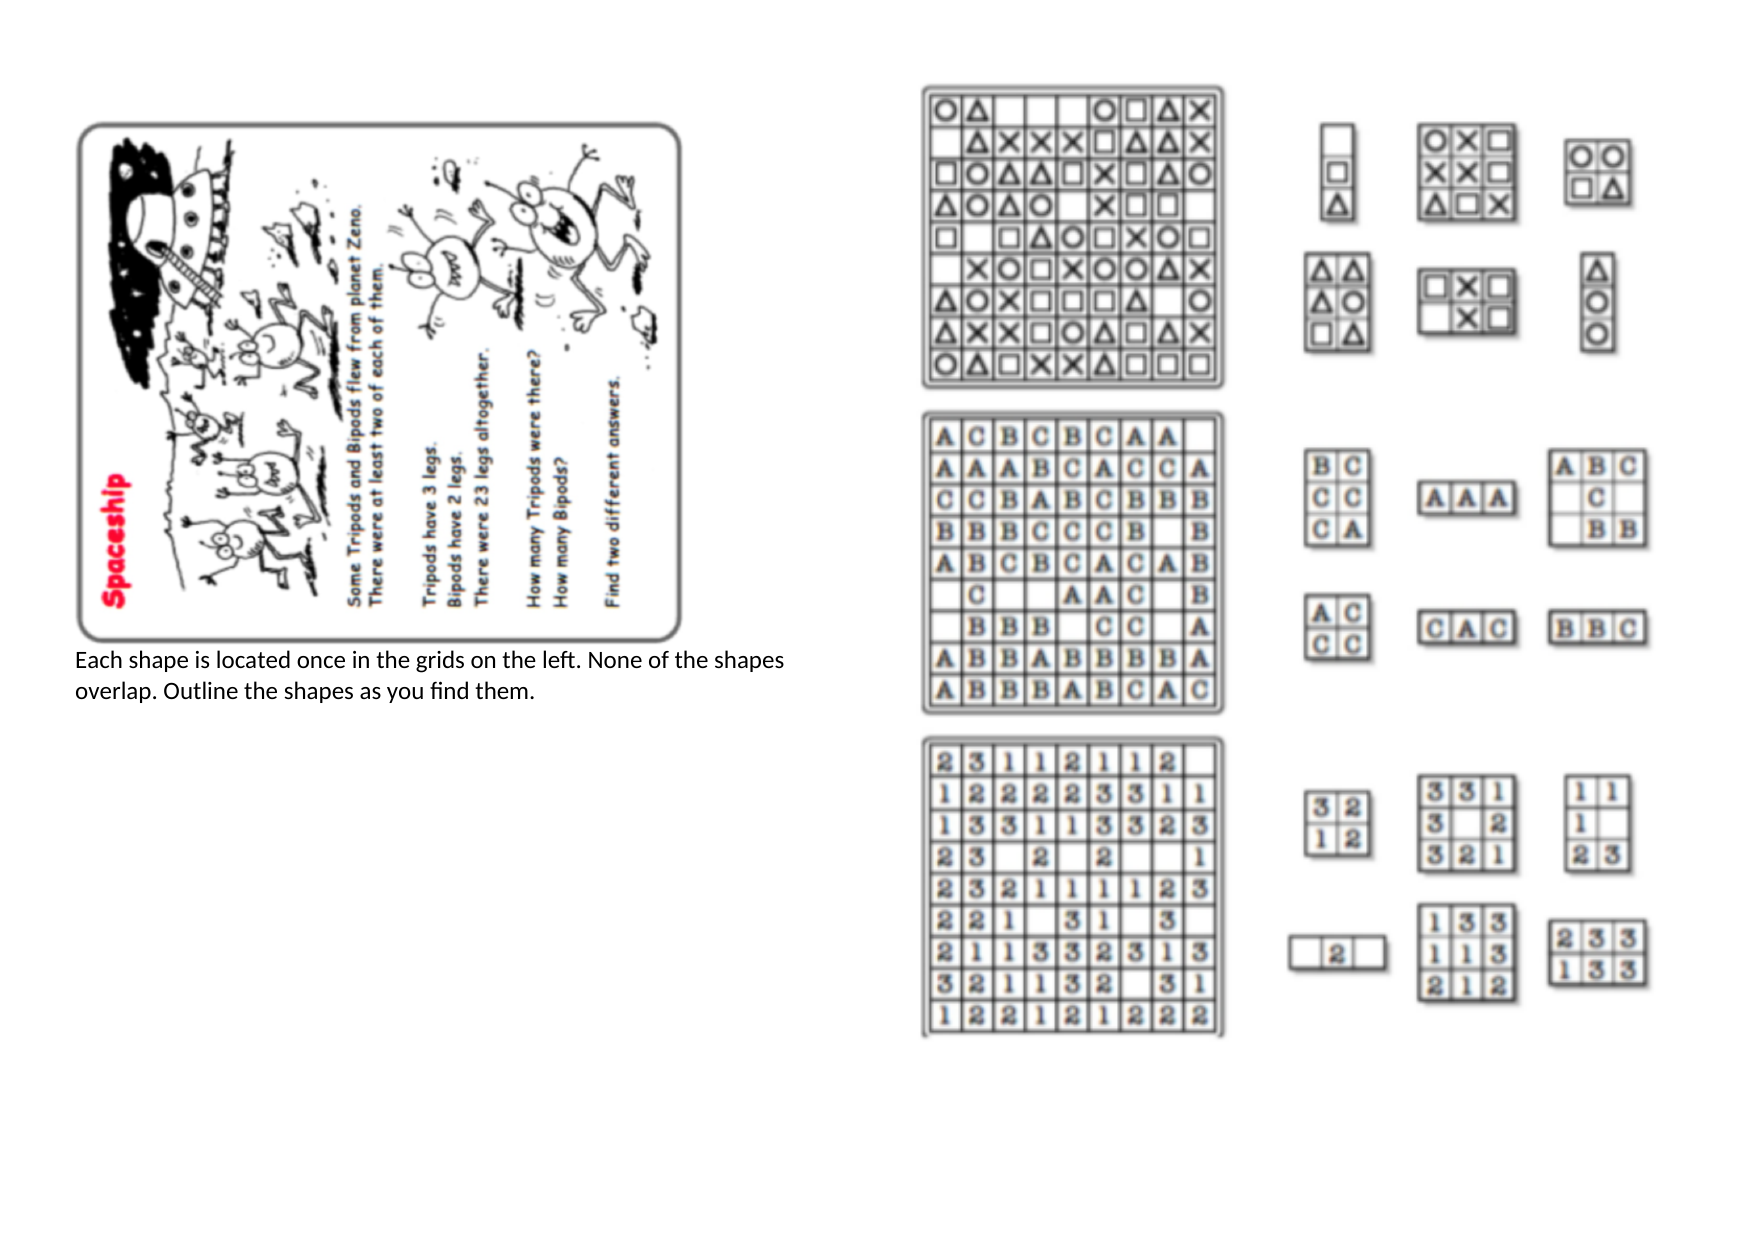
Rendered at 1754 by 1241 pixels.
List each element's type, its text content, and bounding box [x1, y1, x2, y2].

picture [74, 119, 684, 645]
text Each shape is located once in the grids on the left. None of the shapes overlap. Outline the shapes as you find them. [75, 645, 840, 706]
picture [913, 75, 1660, 1050]
